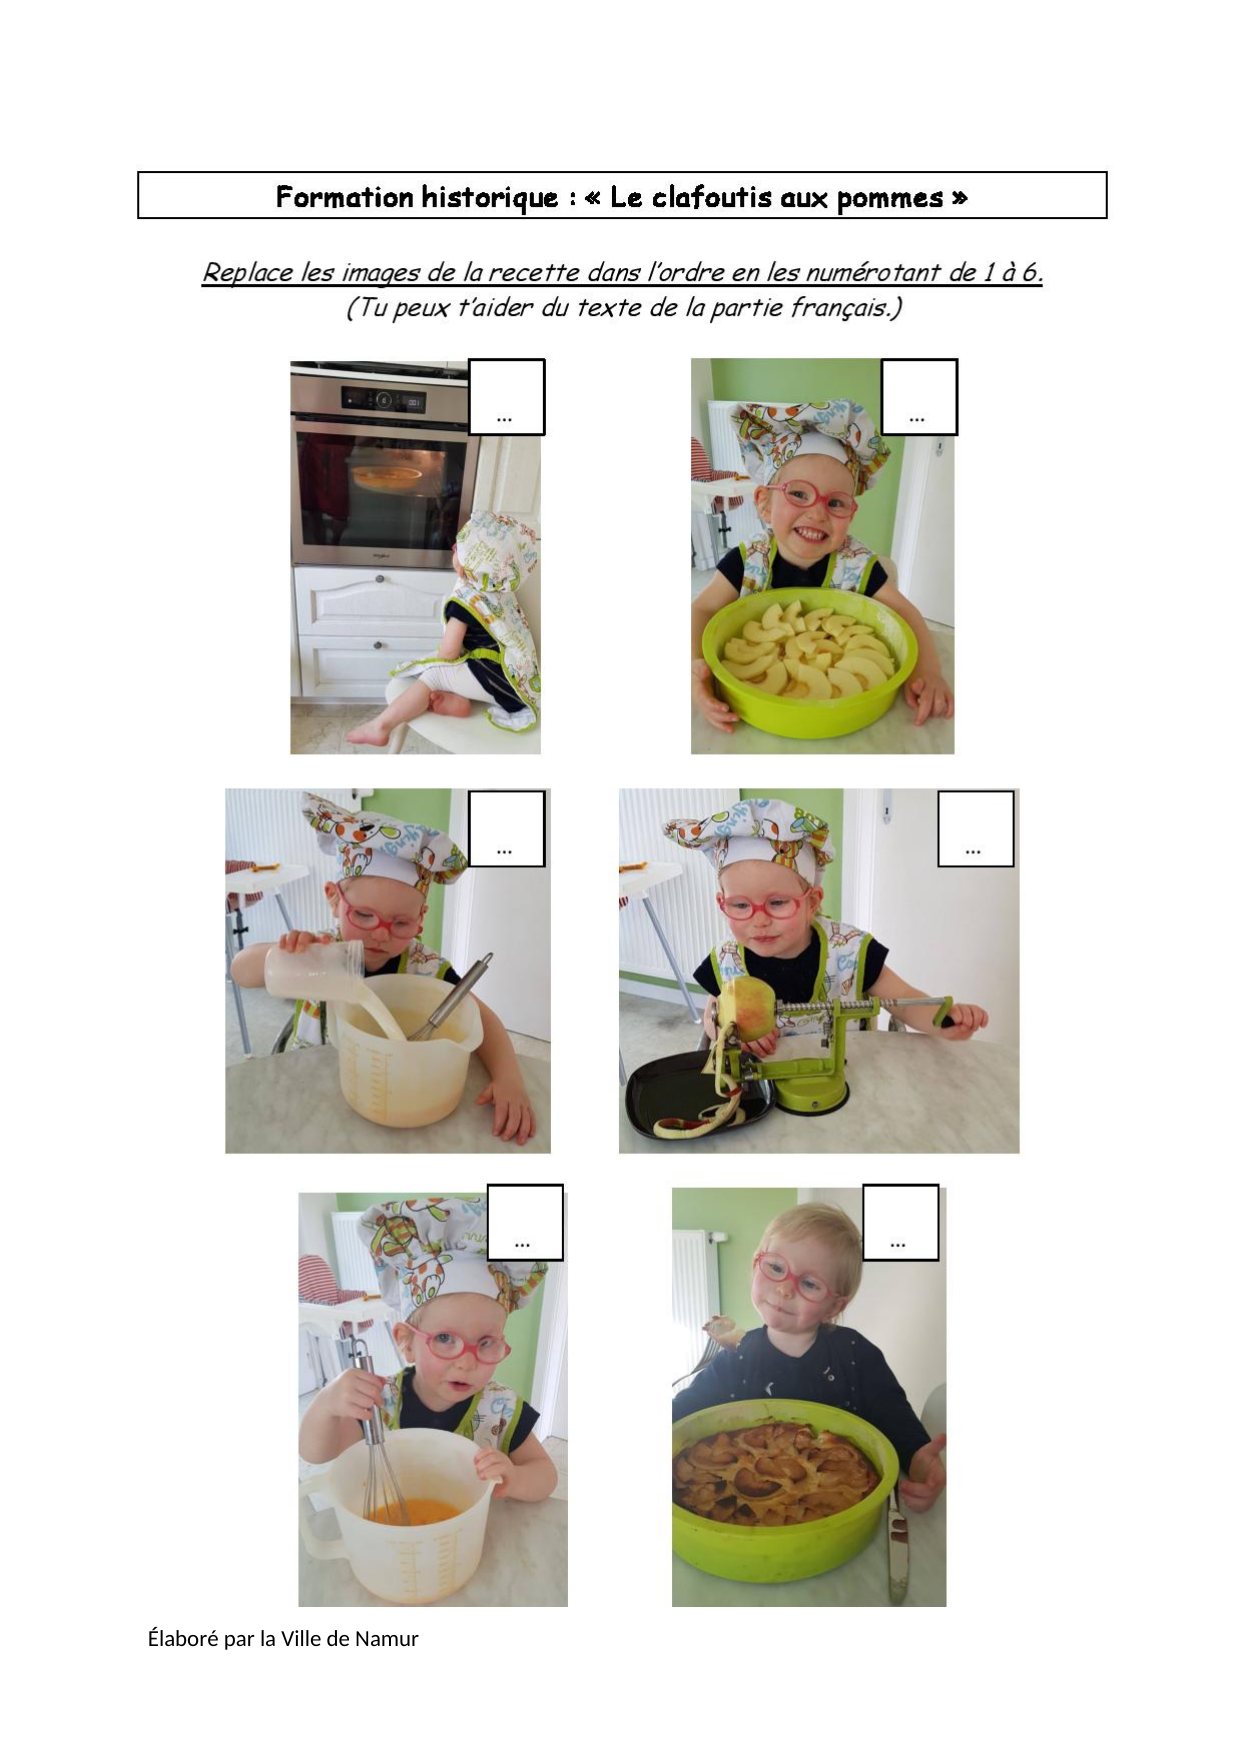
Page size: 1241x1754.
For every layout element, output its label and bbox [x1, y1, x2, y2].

picture [44, 147, 1191, 1607]
